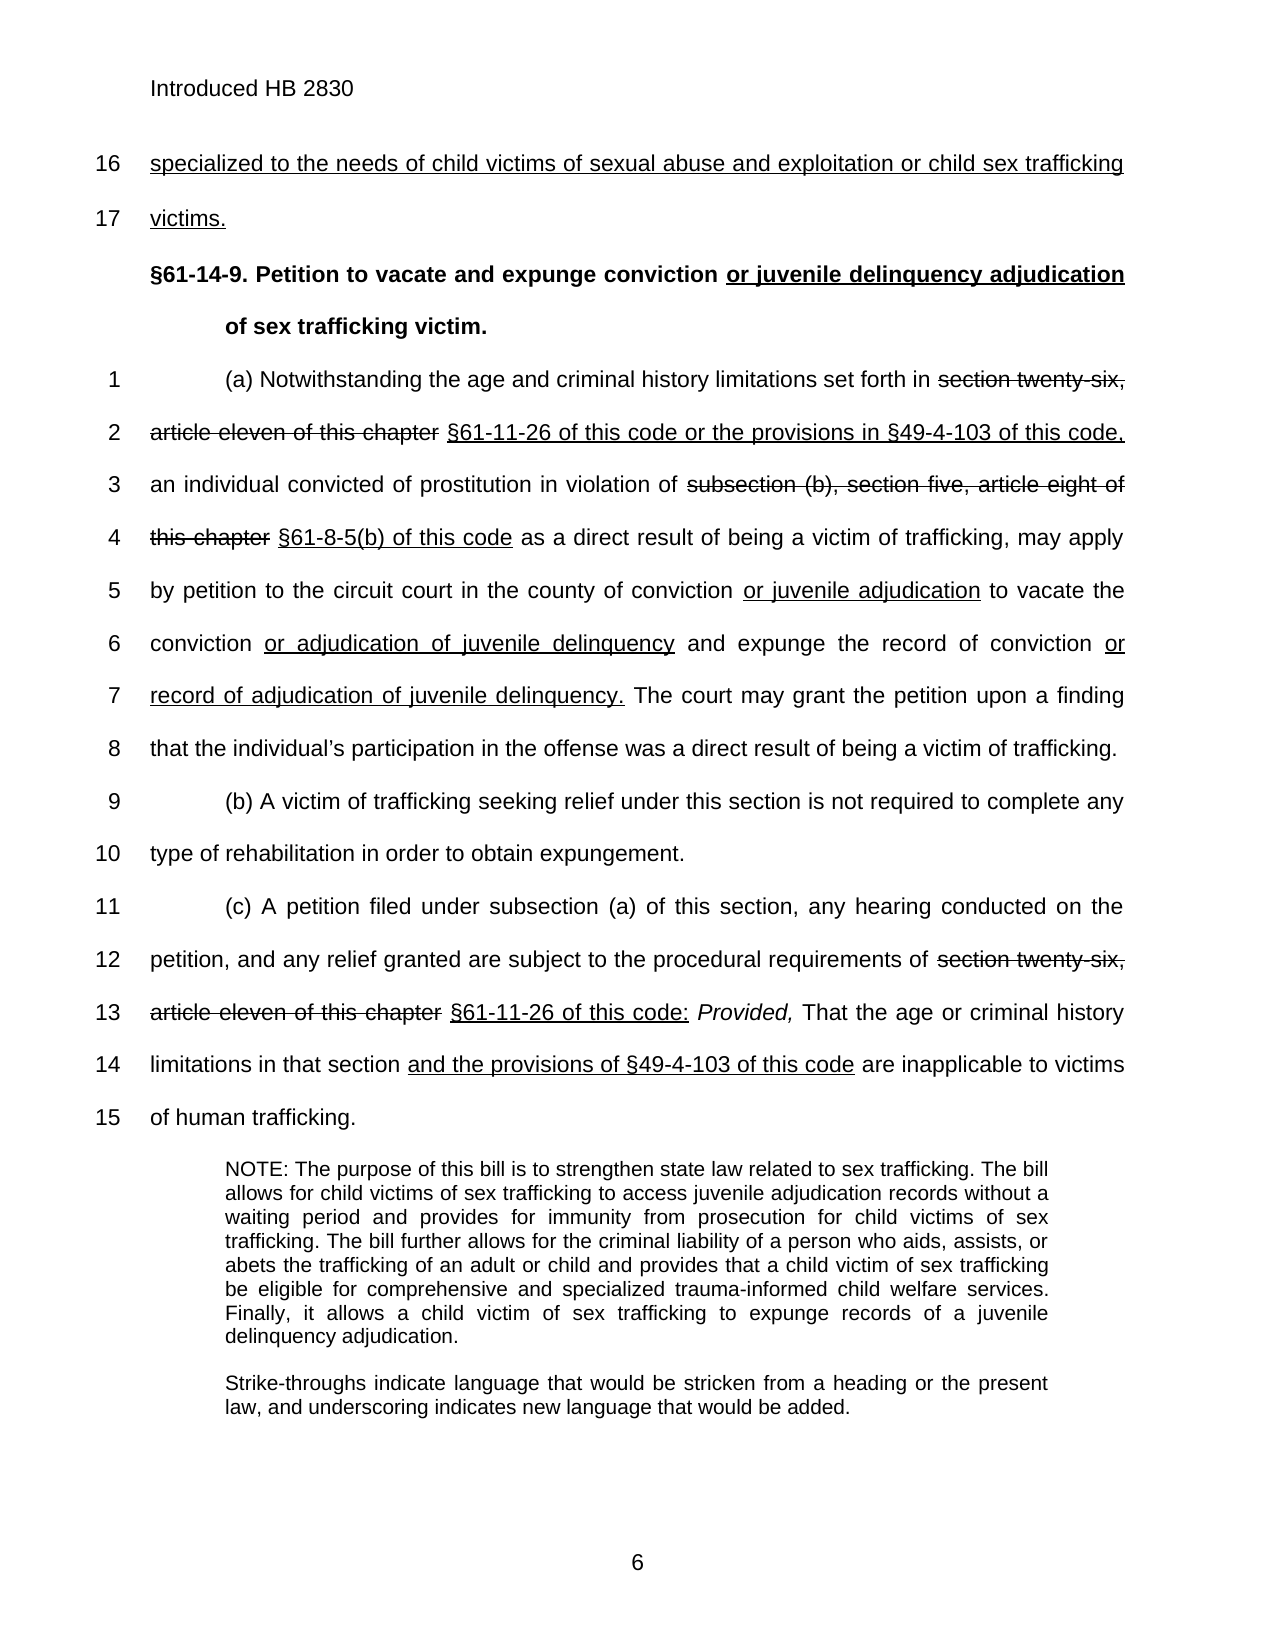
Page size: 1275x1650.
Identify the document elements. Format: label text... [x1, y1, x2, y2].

text (a) Notwithstanding the age and criminal history limitations set forth in section twenty-six, article eleven of this chapter §61-11-26 of this code or the provisions in §49-4-103 of this code, an individual convicted of prostitution in violation of subsection (b), section five, article eight of this chapter §61-8-5(b) of this code as a direct result of being a victim of trafficking, may apply by petition to the circuit court in the county of conviction or juvenile adjudication to vacate the conviction or adjudication of juvenile delinquency and expunge the record of conviction or record of adjudication of juvenile delinquency. The court may grant the petition upon a finding that the individual’s participation in the offense was a direct result of being a victim of trafficking. [150, 366, 1125, 761]
text (b) A victim of trafficking seeking relief under this section is not required to complete any type of rehabilitation in order to obtain expungement. [150, 788, 1125, 867]
text Strike-throughs indicate language that would be stricken from a heading or the present law, and underscoring indicates new language that would be added. [225, 1371, 1050, 1419]
subtitle §61-14-9. Petition to vacate and expunge conviction or juvenile delinquency adjudication of sex trafficking victim. [150, 261, 1125, 340]
text (c) A petition filed under subsection (a) of this section, any hearing conducted on the petition, and any relief granted are subject to the procedural requirements of section twenty-six, article eleven of this chapter §61-11-26 of this code: Provided, That the age or criminal history limitations in that section and the provisions of §49-4-103 of this code are inapplicable to victims of human trafficking. [150, 893, 1125, 1130]
text NOTE: The purpose of this bill is to strengthen state law related to sex trafficking. The bill allows for child victims of sex trafficking to access juvenile adjudication records without a waiting period and provides for immunity from prosecution for child victims of sex trafficking. The bill further allows for the criminal liability of a person who aids, assists, or abets the trafficking of an adult or child and provides that a child victim of sex trafficking be eligible for comprehensive and specialized trauma-informed child welfare services. Finally, it allows a child victim of sex trafficking to expunge records of a juvenile delinquency adjudication. [225, 1157, 1050, 1348]
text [150, 150, 1125, 232]
